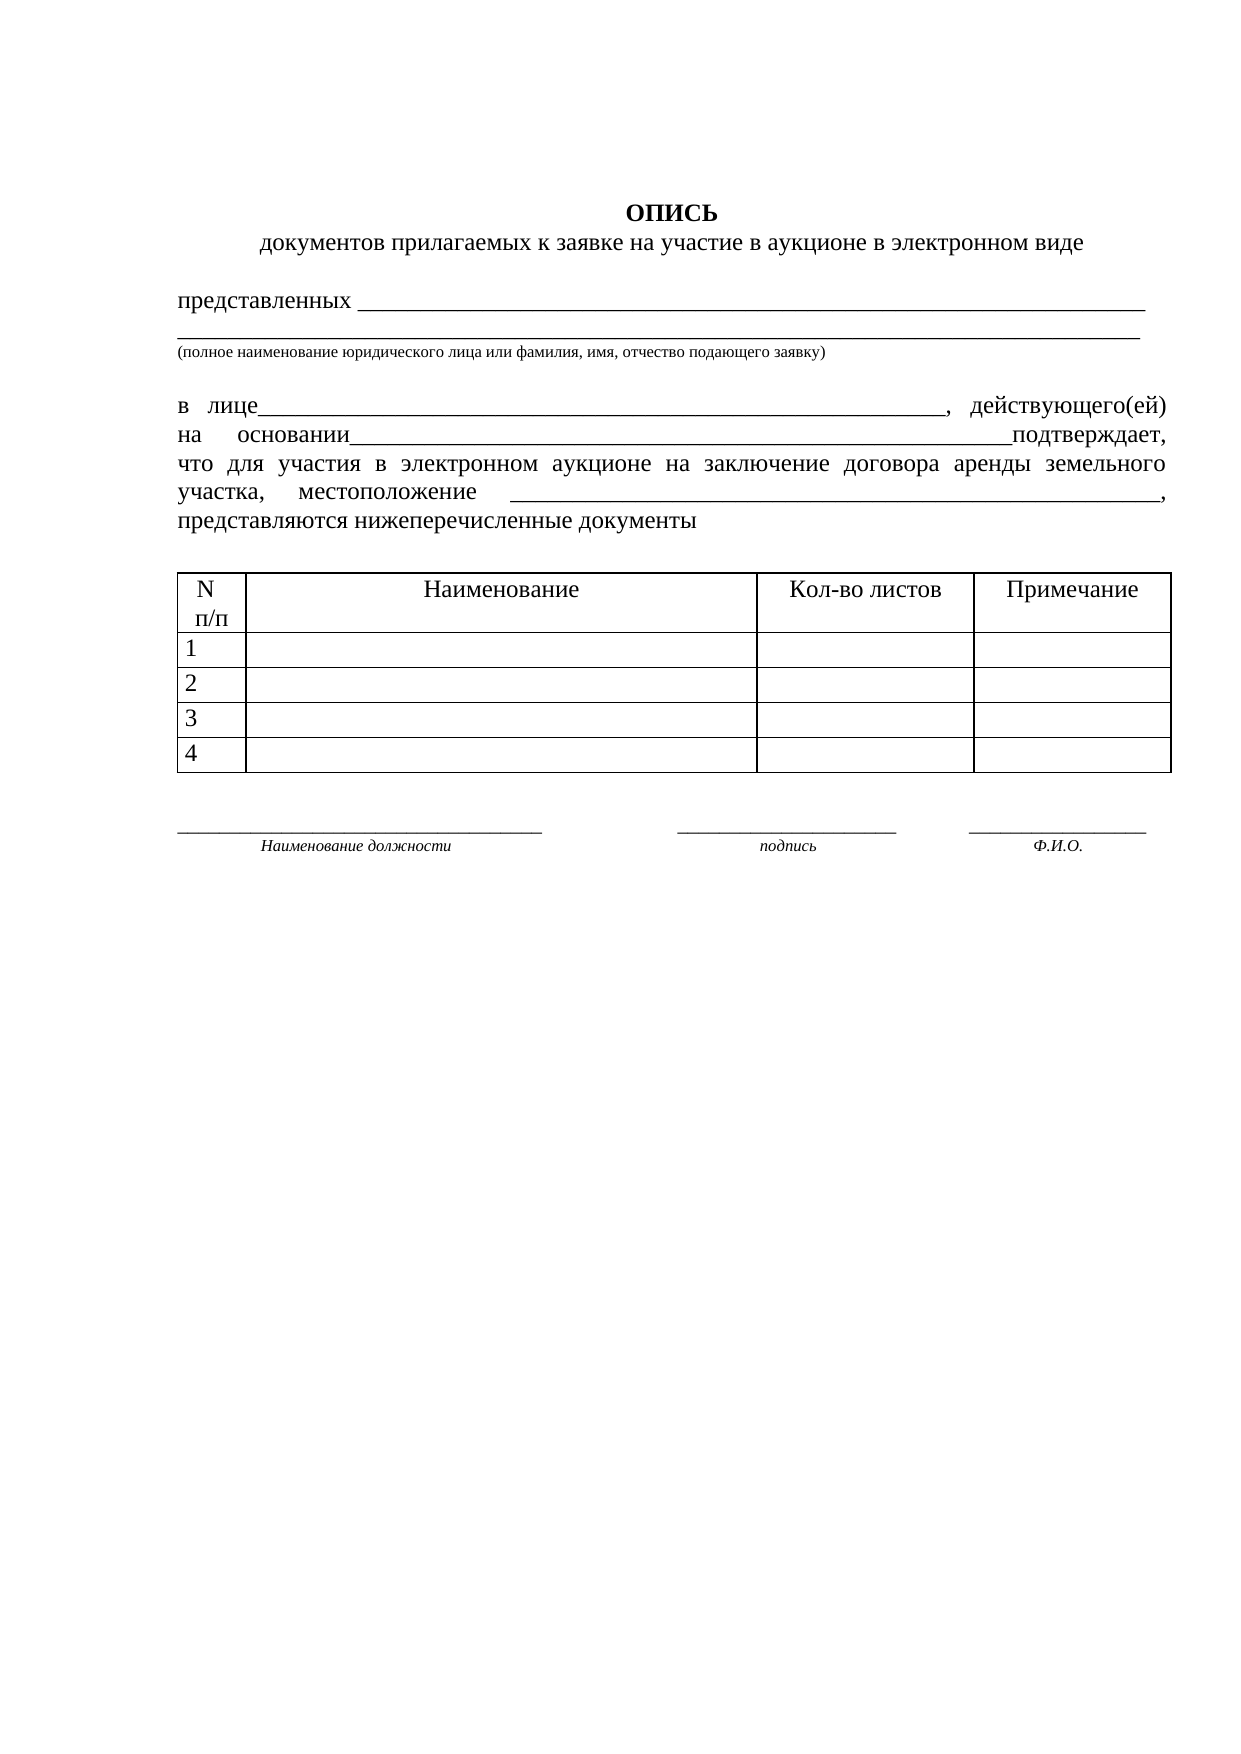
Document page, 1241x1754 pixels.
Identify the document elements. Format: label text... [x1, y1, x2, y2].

table_cell 1 [178, 633, 245, 666]
table_cell 2 [178, 668, 245, 702]
table_header Кол-во листов [758, 574, 973, 631]
text _____________________________________________________________________________ [177, 313, 1167, 342]
table_cell [975, 668, 1170, 702]
table_cell [975, 633, 1170, 666]
table_cell [975, 703, 1170, 737]
text представленных _______________________________________________________________ [177, 285, 1167, 313]
table_header N п/п [178, 574, 245, 631]
table_header Примечание [975, 574, 1170, 631]
table_cell [247, 668, 756, 702]
table_cell 4 [178, 738, 245, 772]
table_cell [247, 633, 756, 666]
text ___________________________________ _____________________ _________________ [177, 812, 1167, 836]
text (полное наименование юридического лица или фамилия, имя, отчество подающего заявку) [177, 342, 1167, 361]
table_cell [247, 703, 756, 737]
table_cell [758, 633, 973, 666]
table_cell [758, 703, 973, 737]
text документов прилагаемых к заявке на участие в аукционе в электронном виде [177, 227, 1167, 256]
table_cell [758, 668, 973, 702]
table_cell [975, 738, 1170, 772]
table_cell [758, 738, 973, 772]
text в лице_______________________________________________________, действующего(ей) на основании_____________________________________________________подтверждает, что для участия в электронном аукционе на заключение договора аренды земельного участка, местоположение ____________________________________________________, представляются нижеперечисленные документы [177, 390, 1167, 534]
table_cell 3 [178, 703, 245, 737]
text ОПИСЬ [177, 198, 1167, 227]
table_header Наименование [247, 574, 756, 631]
table_cell [247, 738, 756, 772]
text Наименование должности подпись Ф.И.О. [177, 836, 1167, 855]
